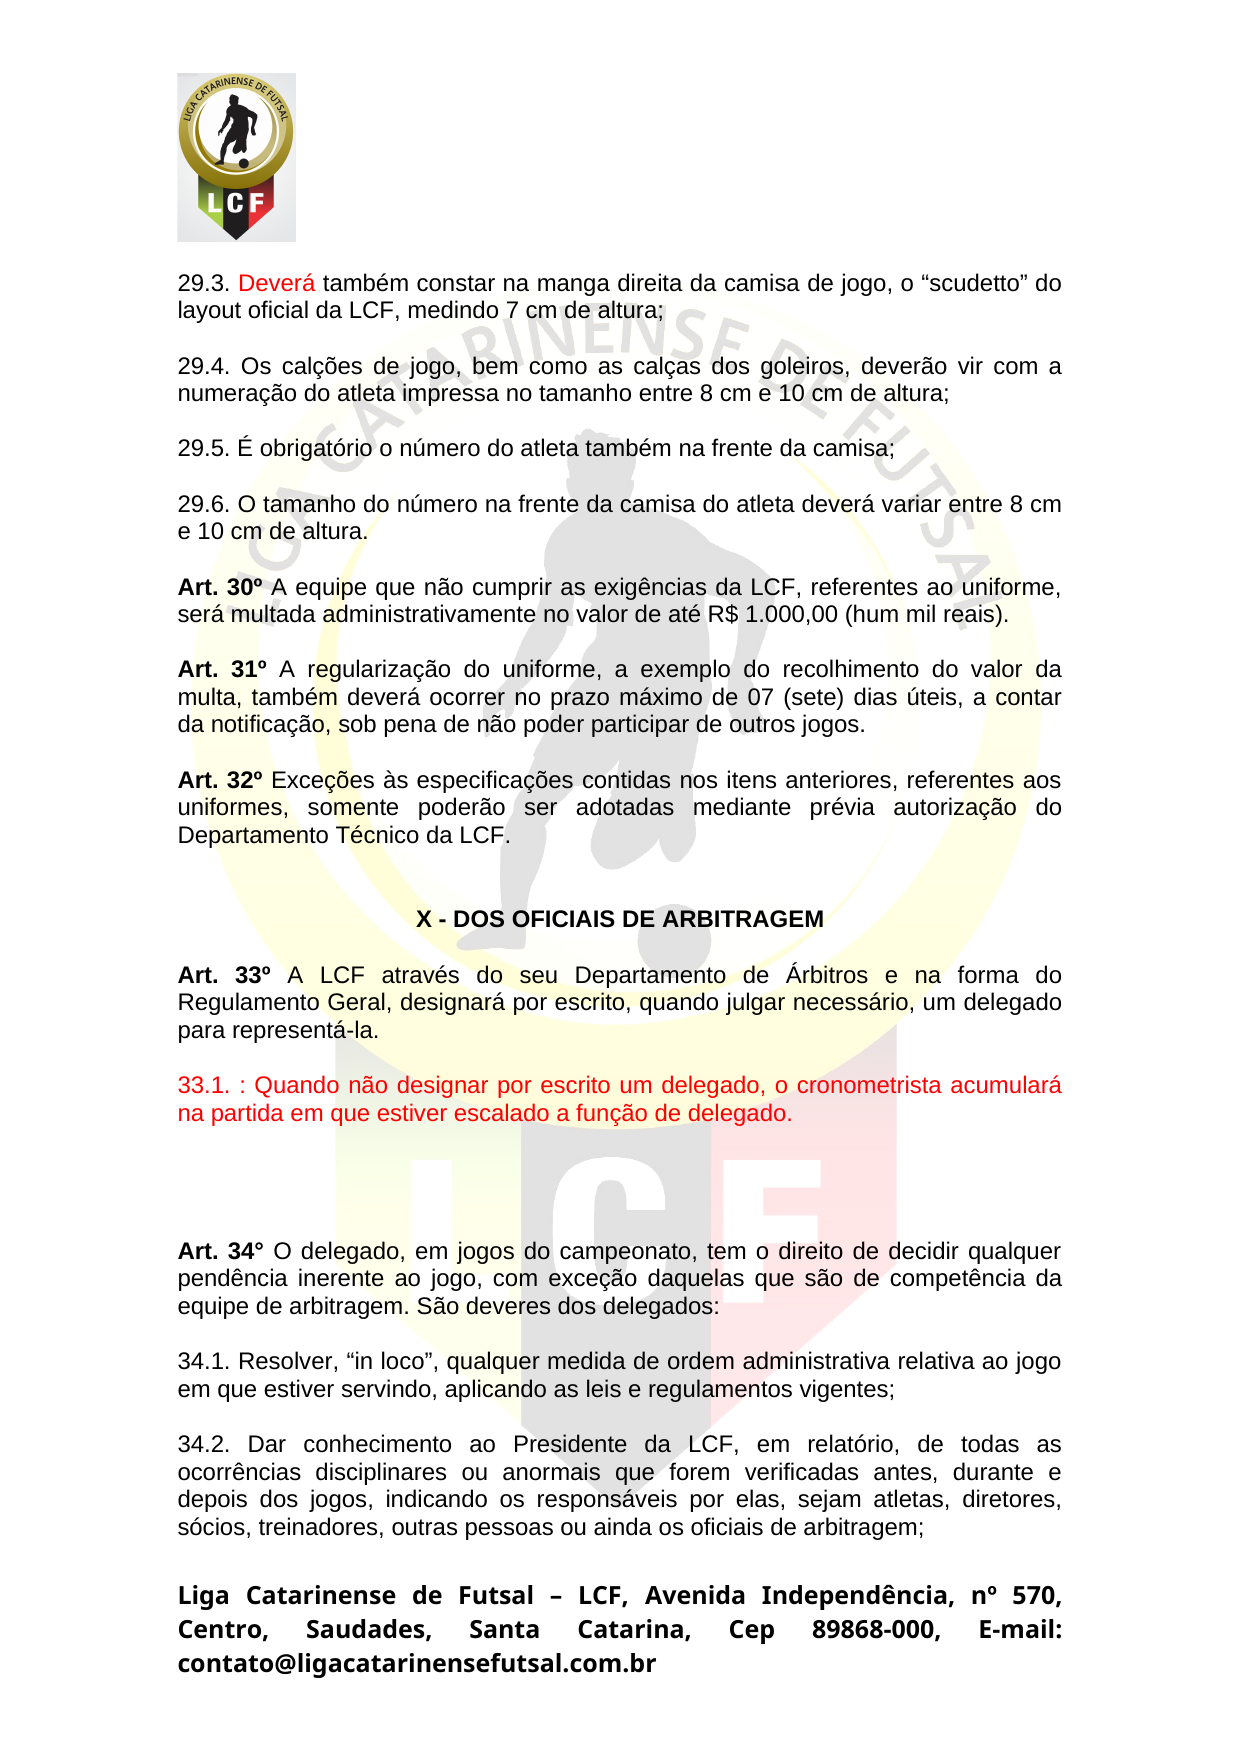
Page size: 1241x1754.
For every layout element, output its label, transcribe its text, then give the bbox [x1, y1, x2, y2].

text 34.2. Dar conhecimento ao Presidente da LCF, em relatório, de todas as ocorrências disciplinares ou anormais que forem verificadas antes, durante e depois dos jogos, indicando os responsáveis por elas, sejam atletas, diretores, sócios, treinadores, outras pessoas ou ainda os oficiais de arbitragem; [177, 1430, 1063, 1540]
text Art. 31º A regularização do uniforme, a exemplo do recolhimento do valor da multa, também deverá ocorrer no prazo máximo de 07 (sete) dias úteis, a contar da notificação, sob pena de não poder participar de outros jogos. [177, 655, 1063, 738]
text 29.3. Deverá também constar na manga direita da camisa de jogo, o “scudetto” do layout oficial da LCF, medindo 7 cm de altura; [177, 269, 1063, 324]
text 34.1. Resolver, “in loco”, qualquer medida de ordem administrativa relativa ao jogo em que estiver servindo, aplicando as leis e regulamentos vigentes; [177, 1347, 1063, 1402]
text Art. 32º Exceções às especificações contidas nos itens anteriores, referentes aos uniformes, somente poderão ser adotadas mediante prévia autorização do Departamento Técnico da LCF. [177, 766, 1063, 848]
text X - DOS OFICIAIS DE ARBITRAGEM [177, 905, 1063, 933]
text Art. 30º A equipe que não cumprir as exigências da LCF, referentes ao uniforme, será multada administrativamente no valor de até R$ 1.000,00 (hum mil reais). [177, 572, 1063, 628]
text Art. 34° O delegado, em jogos do campeonato, tem o direito de decidir qualquer pendência inerente ao jogo, com exceção daquelas que são de competência da equipe de arbitragem. São deveres dos delegados: [177, 1237, 1063, 1319]
text 29.6. O tamanho do número na frente da camisa do atleta deverá variar entre 8 cm e 10 cm de altura. [177, 489, 1063, 545]
text Art. 33º A LCF através do seu Departamento de Árbitros e na forma do Regulamento Geral, designará por escrito, quando julgar necessário, um delegado para representá-la. [177, 961, 1063, 1043]
text 33.1. : Quando não designar por escrito um delegado, o cronometrista acumulará na partida em que estiver escalado a função de delegado. [177, 1071, 1063, 1126]
picture [177, 73, 296, 242]
text 29.5. É obrigatório o número do atleta também na frente da camisa; [177, 434, 1063, 462]
text 29.4. Os calções de jogo, bem como as calças dos goleiros, deverão vir com a numeração do atleta impressa no tamanho entre 8 cm e 10 cm de altura; [177, 352, 1063, 407]
